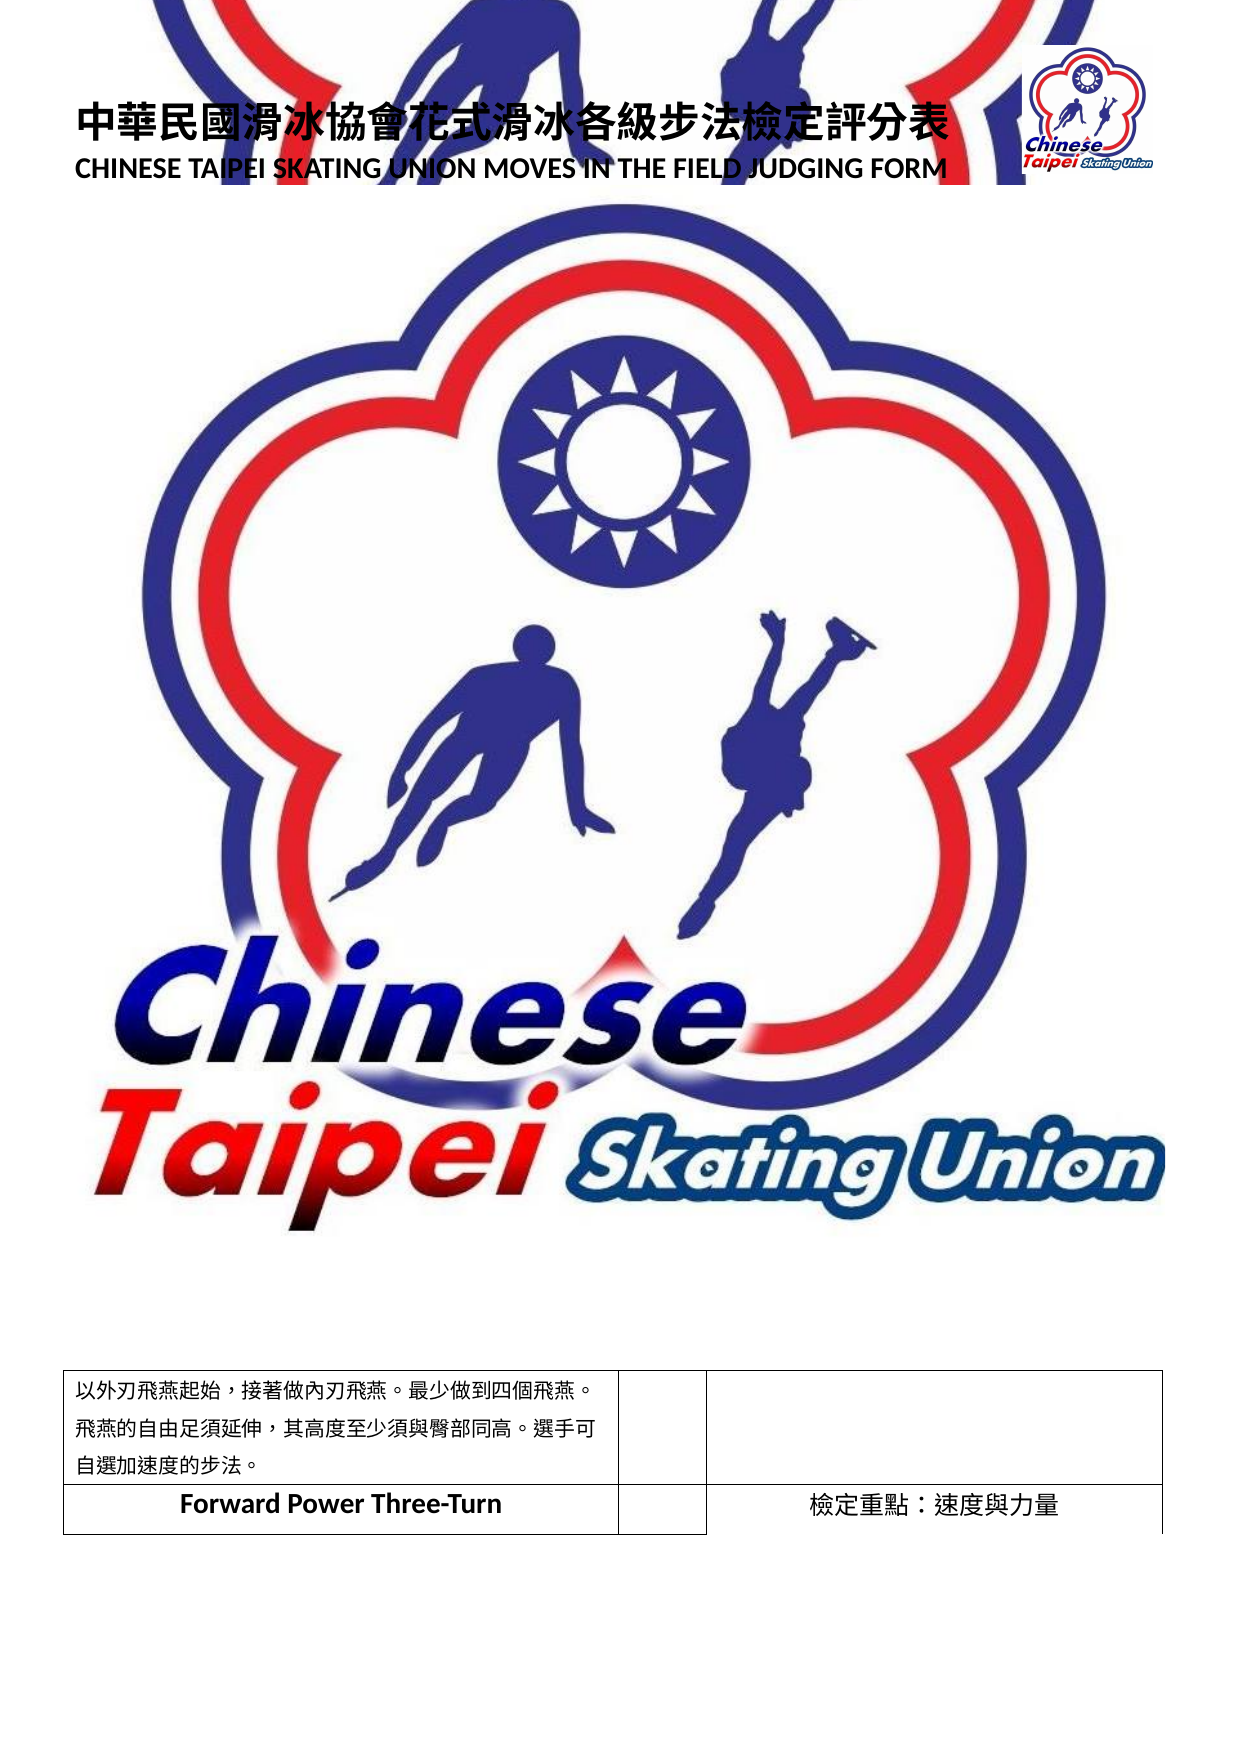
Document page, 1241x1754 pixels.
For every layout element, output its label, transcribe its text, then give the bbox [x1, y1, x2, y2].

table_cell 檢定重點：速度與力量 [707, 1485, 1162, 1534]
table_cell [707, 1371, 1162, 1483]
table_cell [619, 1485, 706, 1534]
table_cell Forward Power Three-Turn 有力量的前滑轉三 Forward outside 3-turns to a balance position follow by the backward crossovers. 3-6 sets of 3-turns will be skated depending on length of ice. May begin move with right or left foot 3-turns. On second length of arena, 3-turns skated on the opposite foot. Intro steps & backward crossovers around end of the arena are optional. 前進外刃轉三完，接續後退剪冰。組數將依據冰場大小，約做3-6組左右。 [64, 1485, 618, 1534]
picture [75, 0, 1166, 1276]
